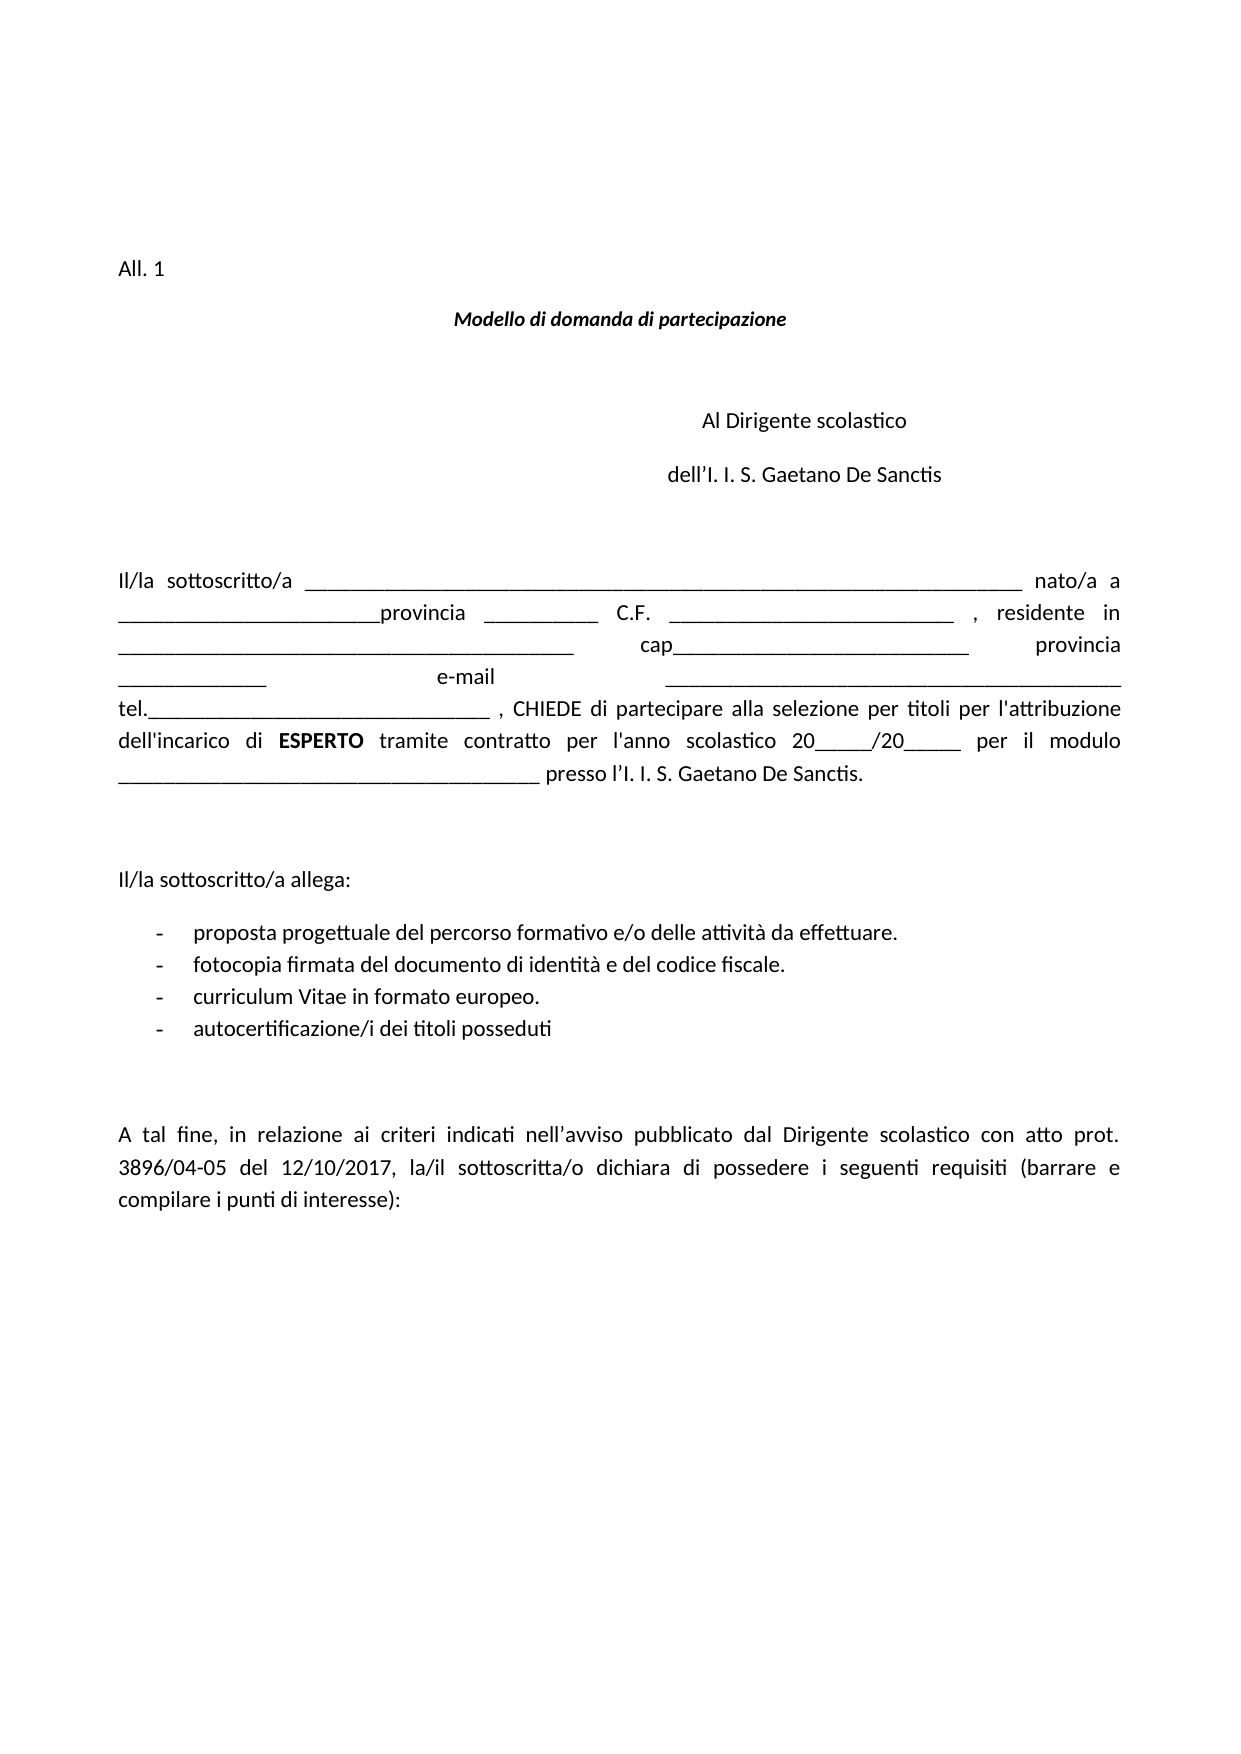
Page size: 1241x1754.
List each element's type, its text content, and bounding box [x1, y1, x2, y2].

text A tal fine, in relazione ai criteri indicati nell’avviso pubblicato dal Dirigente scolastico con atto prot. 3896/04-05 del 12/10/2017, la/il sottoscritta/o dichiara di possedere i seguenti requisiti (barrare e compilare i punti di interesse): [118, 1121, 1122, 1213]
text Al Dirigente scolastico [413, 407, 1122, 435]
text Modello di domanda di partecipazione [118, 307, 1122, 332]
list proposta progettuale del percorso formativo e/o delle attività da effettuare. [156, 918, 1122, 946]
text Il/la sottoscritto/a allega: [118, 865, 1122, 893]
list curriculum Vitae in formato europeo. [156, 982, 1122, 1010]
list autocertificazione/i dei titoli posseduti [156, 1014, 1122, 1042]
text Il/la sottoscritto/a _______________________________________________________________ nato/a a _______________________provincia __________ C.F. _________________________ , residente in ________________________________________ cap__________________________ provincia _____________ e-mail ________________________________________ tel.______________________________ , CHIEDE di partecipare alla selezione per titoli per l'attribuzione dell'incarico di ESPERTO tramite contratto per l'anno scolastico 20_____/20_____ per il modulo _____________________________________ presso l’I. I. S. Gaetano De Sanctis. [118, 566, 1122, 787]
text dell’I. I. S. Gaetano De Sanctis [413, 460, 1122, 488]
text All. 1 [118, 254, 1122, 282]
list fotocopia firmata del documento di identità e del codice fiscale. [156, 950, 1122, 978]
